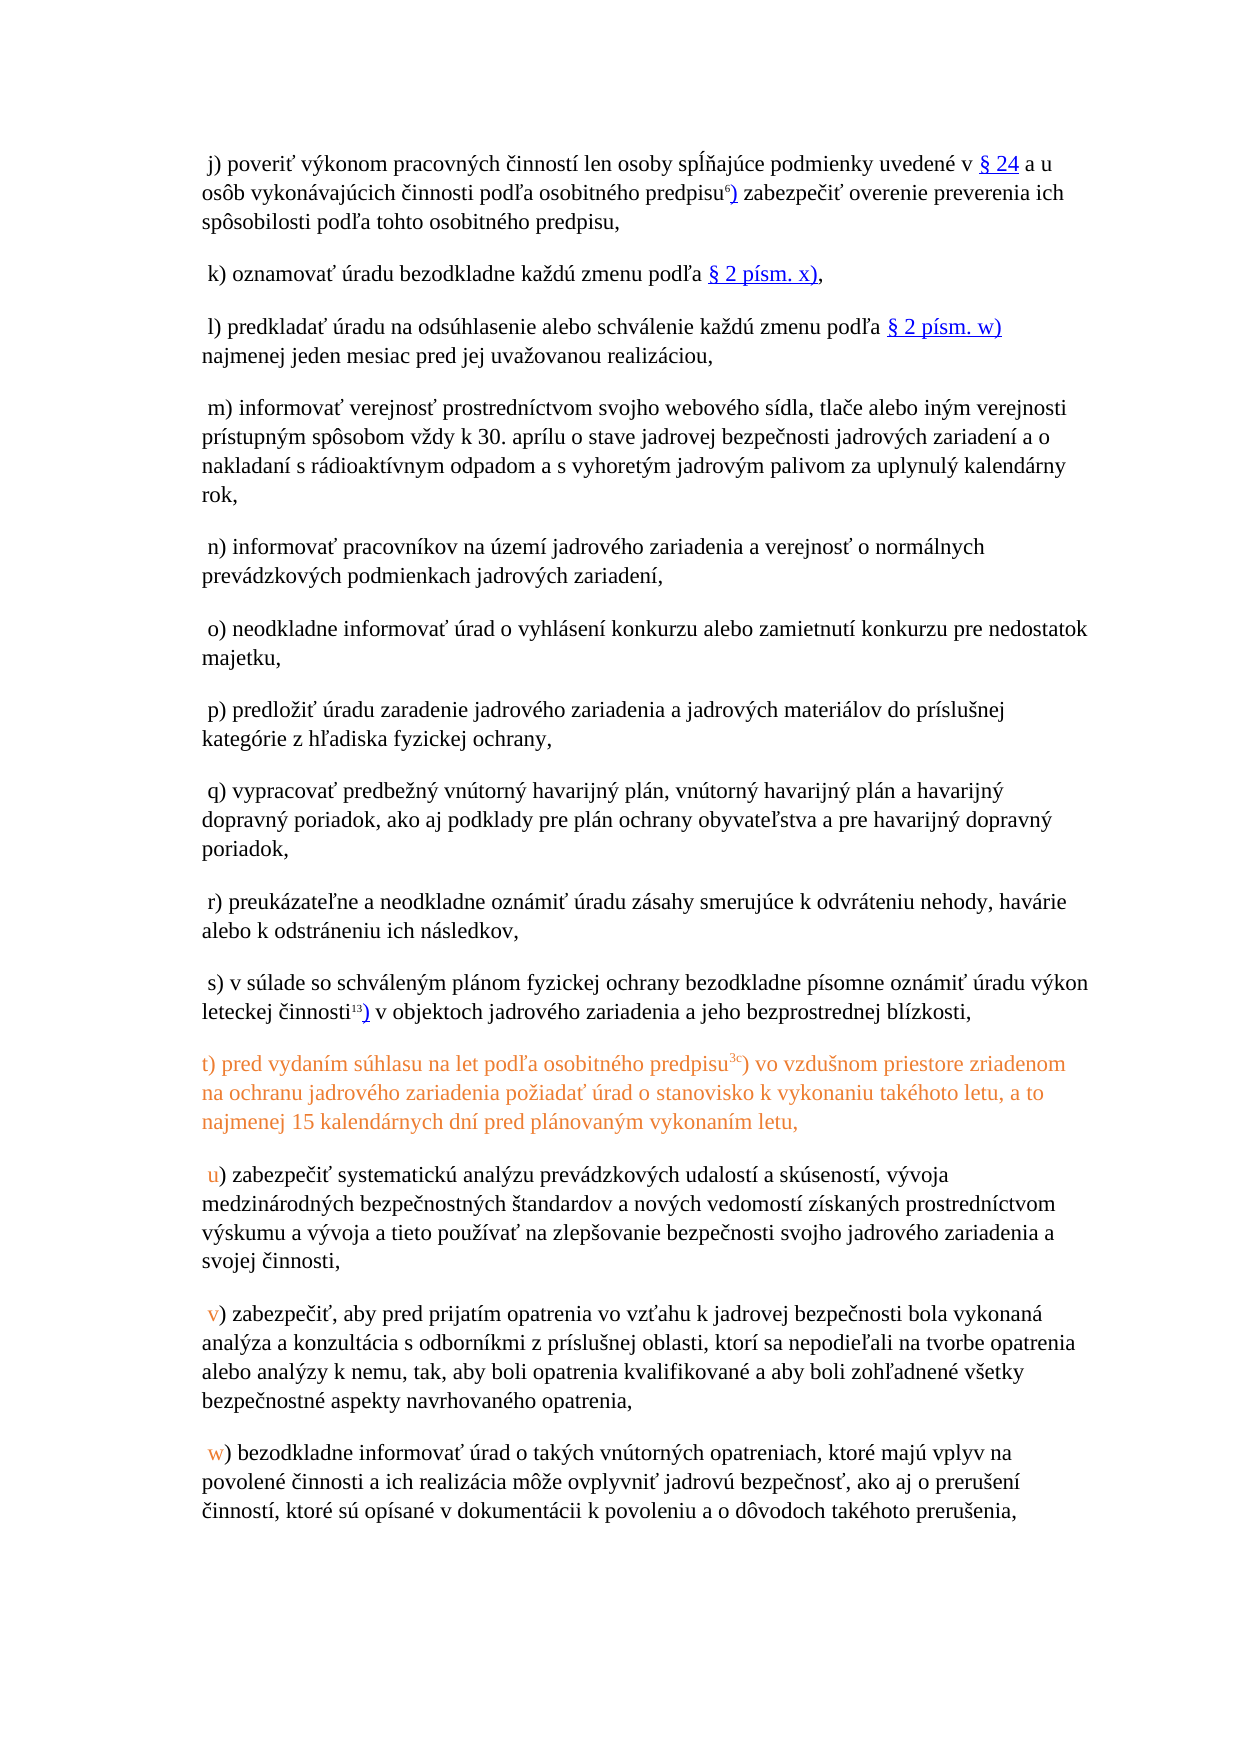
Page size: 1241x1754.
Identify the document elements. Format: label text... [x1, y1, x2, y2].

text r) preukázateľne a neodkladne oznámiť úradu zásahy smerujúce k odvráteniu nehody, havárie alebo k odstráneniu ich následkov, [202, 888, 1090, 943]
text m) informovať verejnosť prostredníctvom svojho webového sídla, tlače alebo iným verejnosti prístupným spôsobom vždy k 30. aprílu o stave jadrovej bezpečnosti jadrových zariadení a o nakladaní s rádioaktívnym odpadom a s vyhoretým jadrovým palivom za uplynulý kalendárny rok, [202, 394, 1090, 507]
text l) predkladať úradu na odsúhlasenie alebo schválenie každú zmenu podľa § 2 písm. w) najmenej jeden mesiac pred jej uvažovanou realizáciou, [202, 313, 1090, 368]
text v) zabezpečiť, aby pred prijatím opatrenia vo vzťahu k jadrovej bezpečnosti bola vykonaná analýza a konzultácia s odborníkmi z príslušnej oblasti, ktorí sa nepodieľali na tvorbe opatrenia alebo analýzy k nemu, tak, aby boli opatrenia kvalifikované a aby boli zohľadnené všetky bezpečnostné aspekty navrhovaného opatrenia, [202, 1300, 1090, 1413]
text w) bezodkladne informovať úrad o takých vnútorných opatreniach, ktoré majú vplyv na povolené činnosti a ich realizácia môže ovplyvniť jadrovú bezpečnosť, ako aj o prerušení činností, ktoré sú opísané v dokumentácii k povoleniu a o dôvodoch takéhoto prerušenia, [202, 1439, 1090, 1523]
text u) zabezpečiť systematickú analýzu prevádzkových udalostí a skúseností, vývoja medzinárodných bezpečnostných štandardov a nových vedomostí získaných prostredníctvom výskumu a vývoja a tieto používať na zlepšovanie bezpečnosti svojho jadrového zariadenia a svojej činnosti, [202, 1161, 1090, 1274]
text t) pred vydaním súhlasu na let podľa osobitného predpisu3c) vo vzdušnom priestore zriadenom na ochranu jadrového zariadenia požiadať úrad o stanovisko k vykonaniu takéhoto letu, a to najmenej 15 kalendárnych dní pred plánovaným vykonaním letu, [202, 1050, 1090, 1135]
text n) informovať pracovníkov na území jadrového zariadenia a verejnosť o normálnych prevádzkových podmienkach jadrových zariadení, [202, 533, 1090, 589]
text o) neodkladne informovať úrad o vyhlásení konkurzu alebo zamietnutí konkurzu pre nedostatok majetku, [202, 615, 1090, 670]
text q) vypracovať predbežný vnútorný havarijný plán, vnútorný havarijný plán a havarijný dopravný poriadok, ako aj podklady pre plán ochrany obyvateľstva a pre havarijný dopravný poriadok, [202, 777, 1090, 862]
text j) poveriť výkonom pracovných činností len osoby spĺňajúce podmienky uvedené v § 24 a u osôb vykonávajúcich činnosti podľa osobitného predpisu6) zabezpečiť overenie preverenia ich spôsobilosti podľa tohto osobitného predpisu, [202, 150, 1090, 234]
text k) oznamovať úradu bezodkladne každú zmenu podľa § 2 písm. x), [202, 260, 1090, 287]
text s) v súlade so schváleným plánom fyzickej ochrany bezodkladne písomne oznámiť úradu výkon leteckej činnosti13) v objektoch jadrového zariadenia a jeho bezprostrednej blízkosti, [202, 969, 1090, 1024]
text p) predložiť úradu zaradenie jadrového zariadenia a jadrových materiálov do príslušnej kategórie z hľadiska fyzickej ochrany, [202, 696, 1090, 751]
